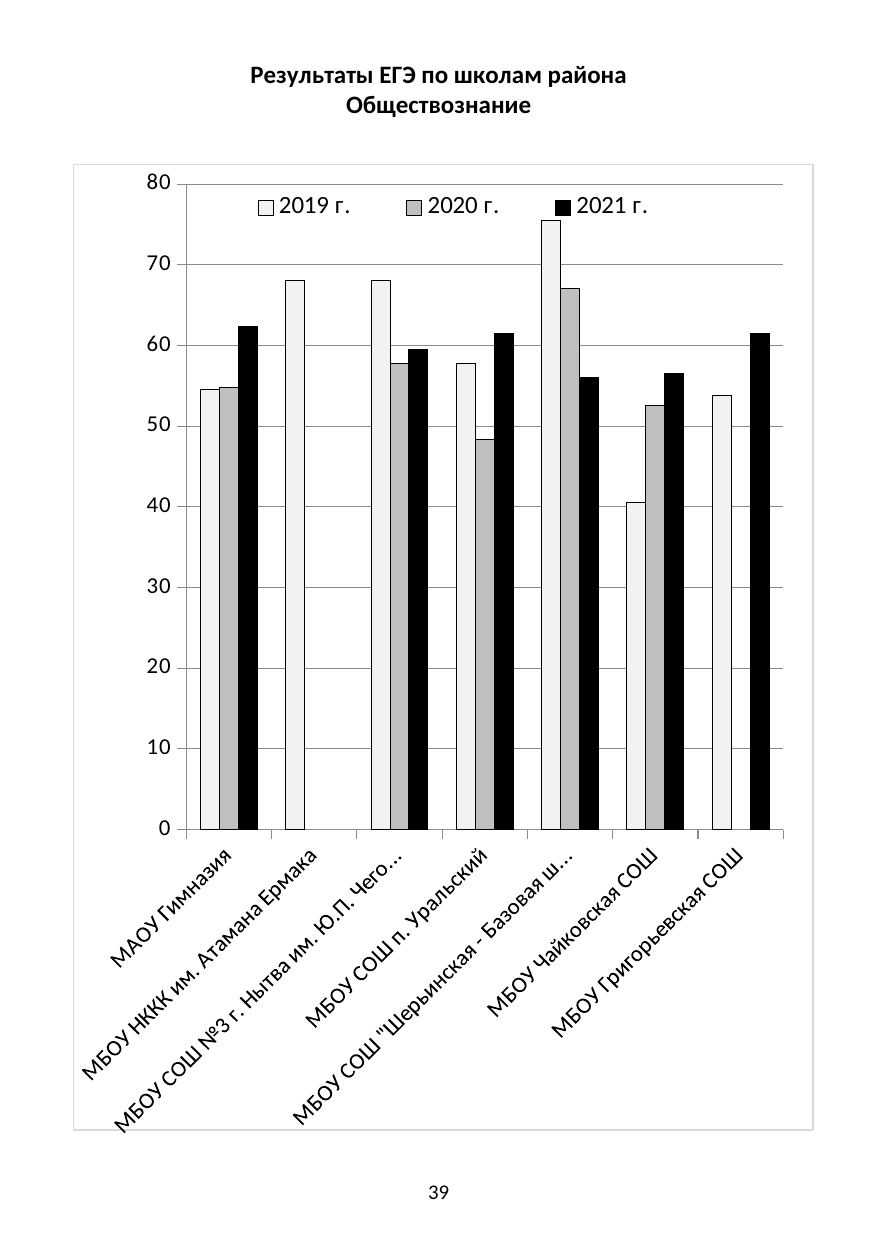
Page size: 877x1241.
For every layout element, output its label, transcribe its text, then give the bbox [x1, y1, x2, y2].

text Обществознание [59, 89, 818, 120]
text Результаты ЕГЭ по школам района [59, 59, 818, 89]
